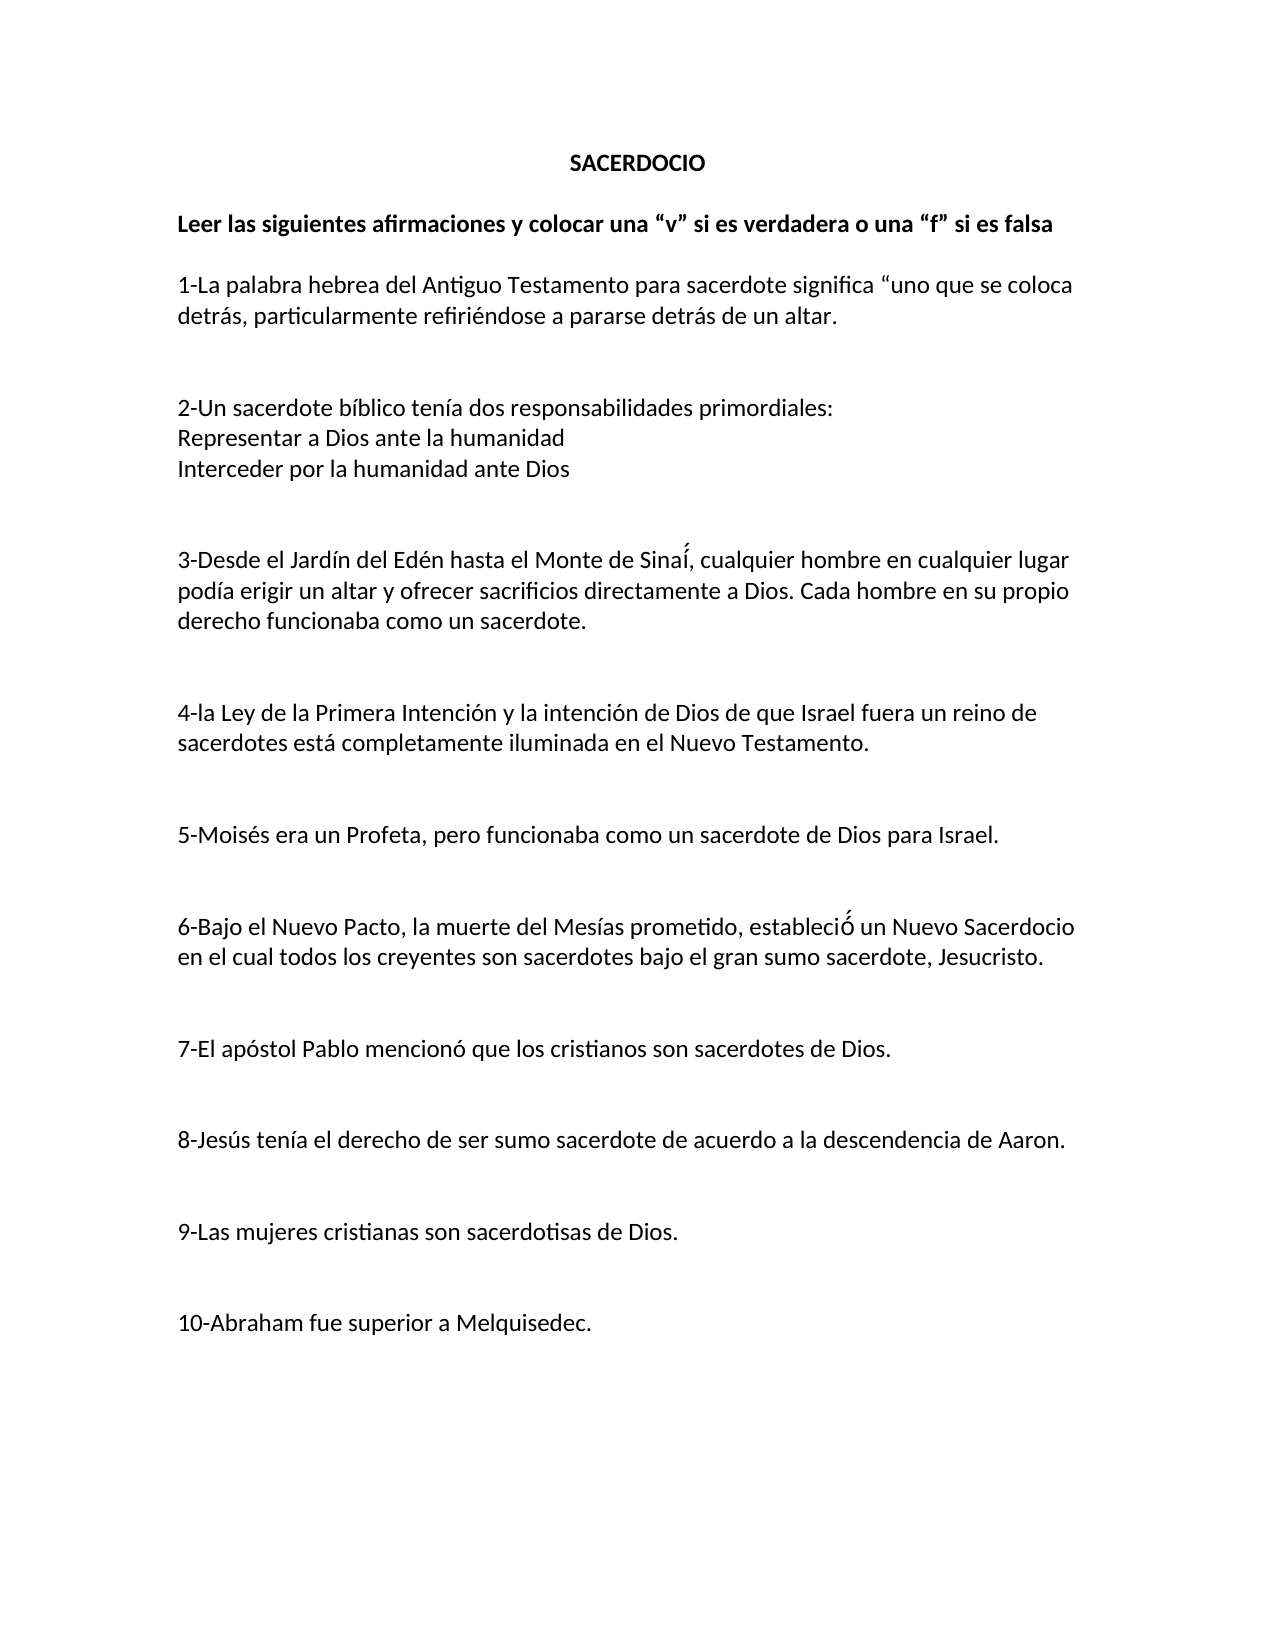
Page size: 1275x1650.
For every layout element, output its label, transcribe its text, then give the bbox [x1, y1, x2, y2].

text Representar a Dios ante la humanidad [177, 422, 1098, 453]
text 1-La palabra hebrea del Antiguo Testamento para sacerdote significa “uno que se coloca detrás, particularmente refiriéndose a pararse detrás de un altar. [177, 270, 1098, 331]
text Interceder por la humanidad ante Dios [177, 453, 1098, 483]
text 2-Un sacerdote bíblico tenía dos responsabilidades primordiales: [177, 392, 1098, 422]
text 10-Abraham fue superior a Melquisedec. [177, 1307, 1098, 1338]
text 3-Desde el Jardín del Edén hasta el Monte de Sinaí́, cualquier hombre en cualquier lugar podía erigir un altar y ofrecer sacrificios directamente a Dios. Cada hombre en su propio derecho funcionaba como un sacerdote. [177, 544, 1098, 636]
text 6-Bajo el Nuevo Pacto, la muerte del Mesías prometido, estableció́ un Nuevo Sacerdocio en el cual todos los creyentes son sacerdotes bajo el gran sumo sacerdote, Jesucristo. [177, 911, 1098, 972]
text 5-Moisés era un Profeta, pero funcionaba como un sacerdote de Dios para Israel. [177, 819, 1098, 849]
text 8-Jesús tenía el derecho de ser sumo sacerdote de acuerdo a la descendencia de Aaron. [177, 1124, 1098, 1155]
text 7-El apóstol Pablo mencionó que los cristianos son sacerdotes de Dios. [177, 1033, 1098, 1063]
text Leer las siguientes afirmaciones y colocar una “v” si es verdadera o una “f” si es falsa [177, 209, 1098, 239]
text 4-la Ley de la Primera Intención y la intención de Dios de que Israel fuera un reino de sacerdotes está completamente iluminada en el Nuevo Testamento. [177, 697, 1098, 758]
text SACERDOCIO [177, 148, 1098, 178]
text 9-Las mujeres cristianas son sacerdotisas de Dios. [177, 1216, 1098, 1246]
